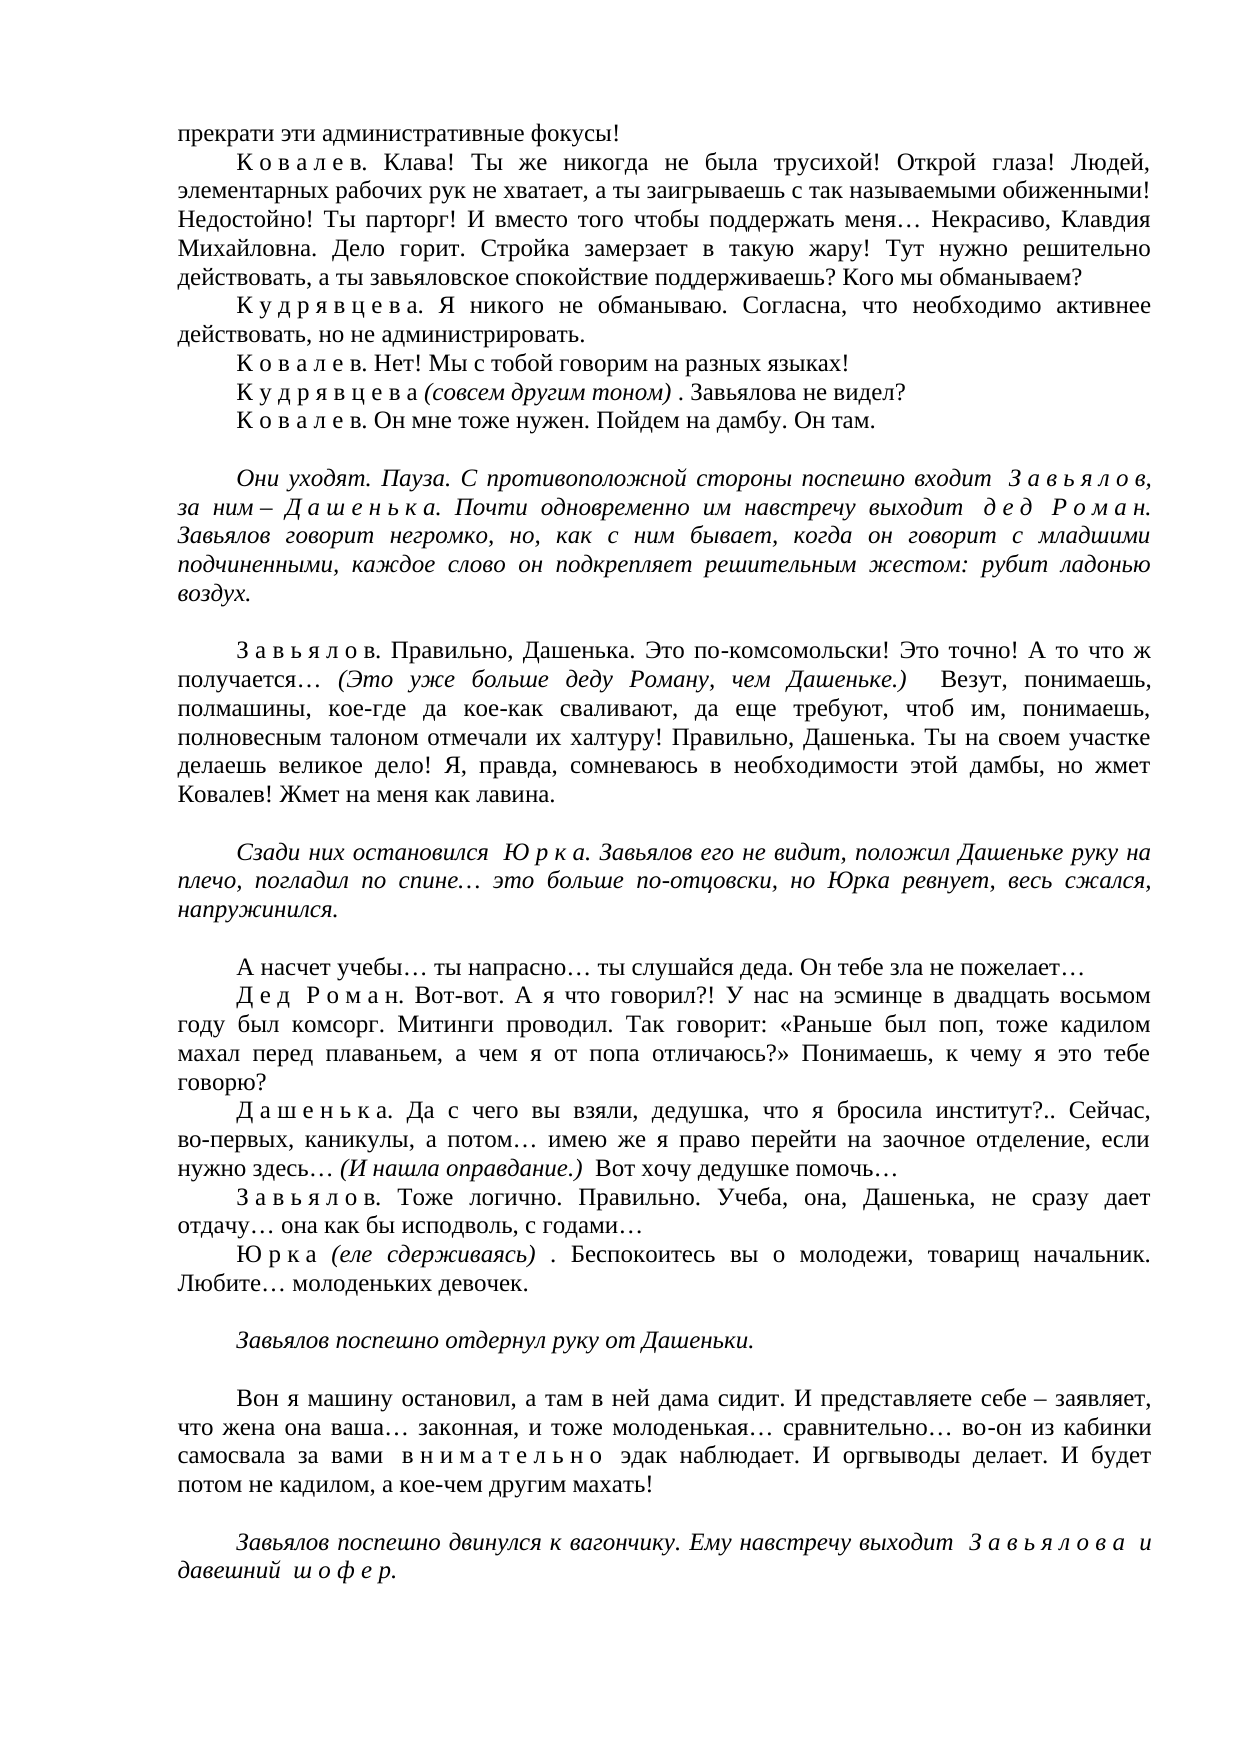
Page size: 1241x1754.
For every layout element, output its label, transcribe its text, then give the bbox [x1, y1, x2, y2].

text А насчет учебы… ты напрасно… ты слушайся деда. Он тебе зла не пожелает… [177, 952, 1152, 981]
text Они уходят. Пауза. С противоположной стороны поспешно входит З а в ь я л о в, за ним – Д а ш е н ь к а. Почти одновременно им навстречу выходит д е д Р о м а н. Завьялов говорит негромко, но, как с ним бывает, когда он говорит с младшими подчиненными, каждое слово он подкрепляет решительным жестом: рубит ладонью воздух. [177, 463, 1152, 607]
text Д е д Р о м а н. Вот-вот. А я что говорил?! У нас на эсминце в двадцать восьмом году был комсорг. Митинги проводил. Так говорит: «Раньше был поп, тоже кадилом махал перед плаваньем, а чем я от попа отличаюсь?» Понимаешь, к чему я это тебе говорю? [177, 981, 1152, 1096]
text Вон я машину остановил, а там в ней дама сидит. И представляете себе – заявляет, что жена она ваша… законная, и тоже молоденькая… сравнительно… во-он из кабинки самосвала за вами в н и м а т е л ь н о эдак наблюдает. И оргвыводы делает. И будет потом не кадилом, а кое-чем другим махать! [177, 1383, 1152, 1498]
text К о в а л е в. Он мне тоже нужен. Пойдем на дамбу. Он там. [177, 406, 1152, 434]
text З а в ь я л о в. Тоже логично. Правильно. Учеба, она, Дашенька, не сразу дает отдачу… она как бы исподволь, с годами… [177, 1182, 1152, 1239]
text К у д р я в ц е в а (совсем другим тоном) . Завьялова не видел? [177, 377, 1152, 406]
text Д а ш е н ь к а. Да с чего вы взяли, дедушка, что я бросила институт?.. Сейчас, во-первых, каникулы, а потом… имею же я право перейти на заочное отделение, если нужно здесь… (И нашла оправдание.) Вот хочу дедушке помочь… [177, 1096, 1152, 1182]
text Ю р к а (еле сдерживаясь) . Беспокоитесь вы о молодежи, товарищ начальник. Любите… молоденьких девочек. [177, 1239, 1152, 1297]
text Сзади них остановился Ю р к а. Завьялов его не видит, положил Дашеньке руку на плечо, погладил по спине… это больше по-отцовски, но Юрка ревнует, весь сжался, напружинился. [177, 837, 1152, 923]
text Завьялов поспешно отдернул руку от Дашеньки. [177, 1326, 1152, 1354]
text З а в ь я л о в. Правильно, Дашенька. Это по-комсомольски! Это точно! А то что ж получается… (Это уже больше деду Роману, чем Дашеньке.) Везут, понимаешь, полмашины, кое-где да кое-как сваливают, да еще требуют, чтоб им, понимаешь, полновесным талоном отмечали их халтуру! Правильно, Дашенька. Ты на своем участке делаешь великое дело! Я, правда, сомневаюсь в необходимости этой дамбы, но жмет Ковалев! Жмет на меня как лавина. [177, 636, 1152, 808]
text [177, 118, 1152, 147]
text Завьялов поспешно двинулся к вагончику. Ему навстречу выходит З а в ь я л о в а и давешний ш о ф е р. [177, 1527, 1152, 1584]
text К у д р я в ц е в а. Я никого не обманываю. Согласна, что необходимо активнее действовать, но не администрировать. [177, 291, 1152, 348]
text К о в а л е в. Клава! Ты же никогда не была трусихой! Открой глаза! Людей, элементарных рабочих рук не хватает, а ты заигрываешь с так называемыми обиженными! Недостойно! Ты парторг! И вместо того чтобы поддержать меня… Некрасиво, Клавдия Михайловна. Дело горит. Стройка замерзает в такую жару! Тут нужно решительно действовать, а ты завьяловское спокойствие поддерживаешь? Кого мы обманываем? [177, 147, 1152, 291]
text К о в а л е в. Нет! Мы с тобой говорим на разных языках! [177, 348, 1152, 377]
